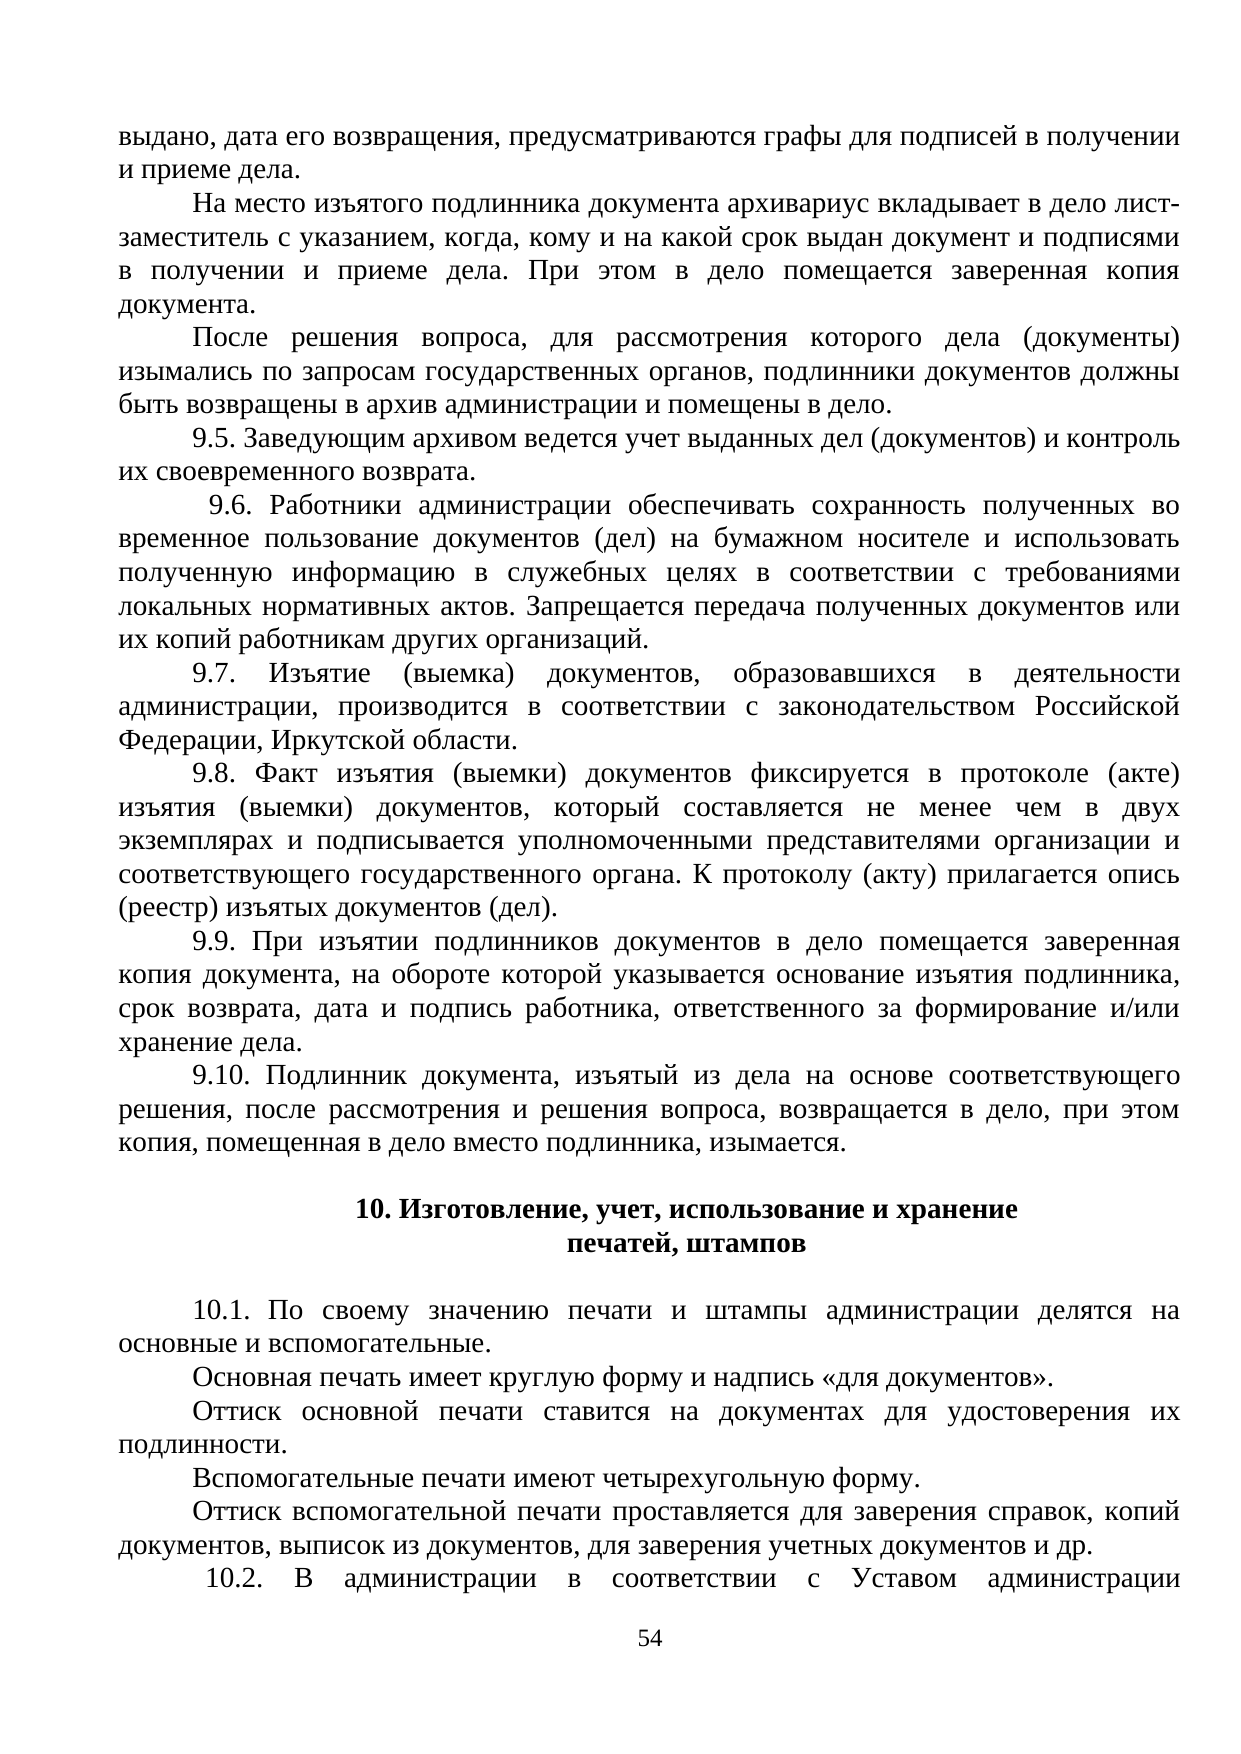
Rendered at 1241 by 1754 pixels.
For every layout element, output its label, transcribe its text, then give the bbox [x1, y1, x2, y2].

title печатей, штампов [118, 1225, 1181, 1258]
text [118, 1560, 1181, 1594]
text 9.10. Подлинник документа, изъятый из дела на основе соответствующего решения, после рассмотрения и решения вопроса, возвращается в дело, при этом копия, помещенная в дело вместо подлинника, изымается. [118, 1057, 1181, 1158]
text Основная печать имеет круглую форму и надпись «для документов». [118, 1359, 1181, 1393]
text После решения вопроса, для рассмотрения которого дела (документы) изымались по запросам государственных органов, подлинники документов должны быть возвращены в архив администрации и помещены в дело. [118, 319, 1181, 420]
text 10.1. По своему значению печати и штампы администрации делятся на основные и вспомогательные. [118, 1292, 1181, 1359]
text Оттиск основной печати ставится на документах для удостоверения их подлинности. [118, 1393, 1181, 1460]
text 9.9. При изъятии подлинников документов в дело помещается заверенная копия документа, на обороте которой указывается основание изъятия подлинника, срок возврата, дата и подпись работника, ответственного за формирование и/или хранение дела. [118, 923, 1181, 1057]
text 9.6. Работники администрации обеспечивать сохранность полученных во временное пользование документов (дел) на бумажном носителе и использовать полученную информацию в служебных целях в соответствии с требованиями локальных нормативных актов. Запрещается передача полученных документов или их копий работникам других организаций. [118, 487, 1181, 655]
text 9.5. Заведующим архивом ведется учет выданных дел (документов) и контроль их своевременного возврата. [118, 420, 1181, 487]
text Оттиск вспомогательной печати проставляется для заверения справок, копий документов, выписок из документов, для заверения учетных документов и др. [118, 1493, 1181, 1560]
text На место изъятого подлинника документа архивариус вкладывает в дело лист-заместитель с указанием, когда, кому и на какой срок выдан документ и подписями в получении и приеме дела. При этом в дело помещается заверенная копия документа. [118, 185, 1181, 319]
text 9.8. Факт изъятия (выемки) документов фиксируется в протоколе (акте) изъятия (выемки) документов, который составляется не менее чем в двух экземплярах и подписывается уполномоченными представителями организации и соответствующего государственного органа. К протоколу (акту) прилагается опись (реестр) изъятых документов (дел). [118, 755, 1181, 923]
text 9.7. Изъятие (выемка) документов, образовавшихся в деятельности администрации, производится в соответствии с законодательством Российской Федерации, Иркутской области. [118, 655, 1181, 755]
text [118, 118, 1181, 185]
text Вспомогательные печати имеют четырехугольную форму. [118, 1460, 1181, 1493]
title 10. Изготовление, учет, использование и хранение [118, 1191, 1181, 1225]
